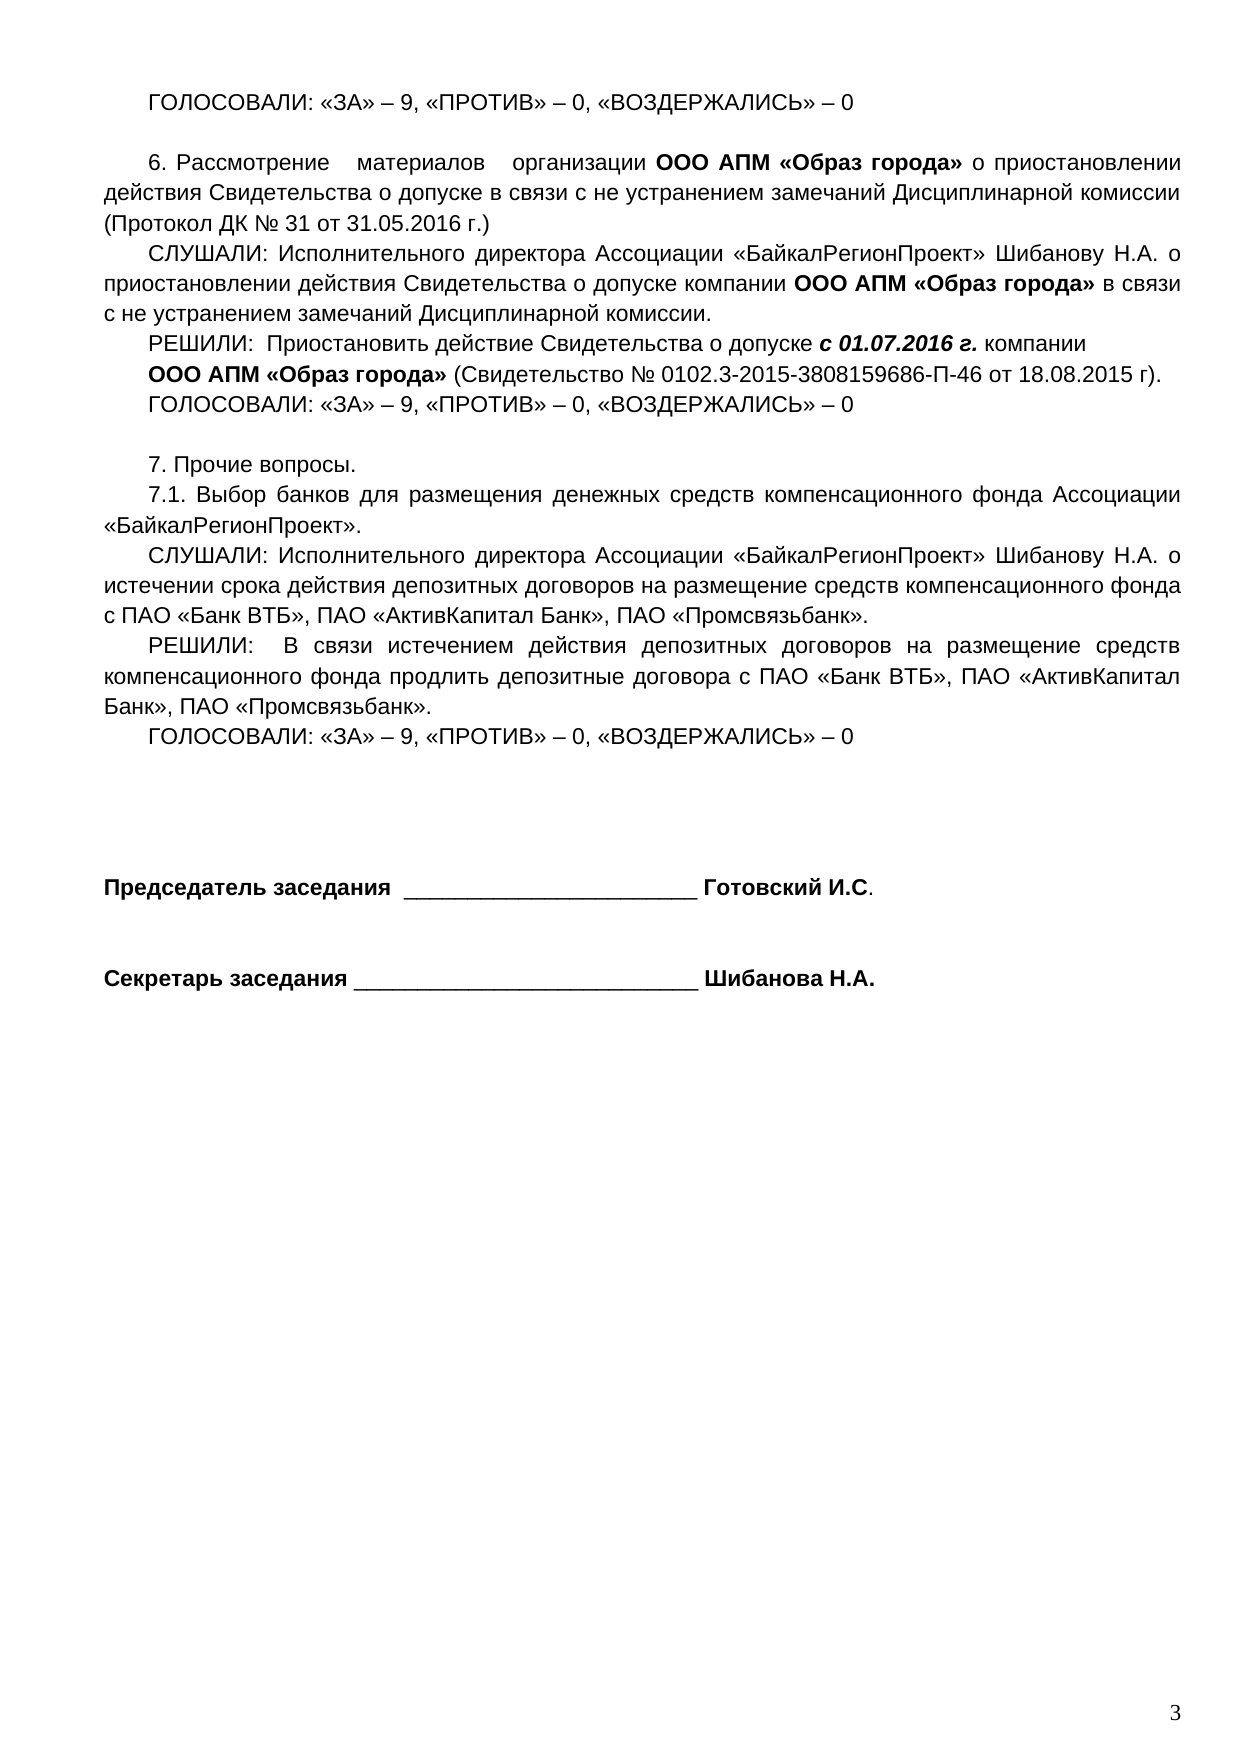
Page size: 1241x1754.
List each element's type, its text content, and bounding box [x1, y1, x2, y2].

text ГОЛОСОВАЛИ: «ЗА» – 9, «ПРОТИВ» – 0, «ВОЗДЕРЖАЛИСЬ» – 0 [103, 391, 1181, 417]
text 7.1. Выбор банков для размещения денежных средств компенсационного фонда Ассоциации «БайкалРегионПроект». [103, 481, 1181, 538]
text РЕШИЛИ: В связи истечением действия депозитных договоров на размещение средств компенсационного фонда продлить депозитные договора с ПАО «Банк ВТБ», ПАО «АктивКапитал Банк», ПАО «Промсвязьбанк». [103, 632, 1181, 719]
text 6. Рассмотрение материалов организации ООО АПМ «Образ города» о приостановлении действия Свидетельства о допуске в связи с не устранением замечаний Дисциплинарной комиссии (Протокол ДК № 31 от 31.05.2016 г.) [103, 149, 1181, 236]
text ГОЛОСОВАЛИ: «ЗА» – 9, «ПРОТИВ» – 0, «ВОЗДЕРЖАЛИСЬ» – 0 [103, 723, 1181, 749]
text Секретарь заседания ___________________________ Шибанова Н.А. [103, 965, 1181, 991]
text ООО АПМ «Образ города» (Свидетельство № 0102.3-2015-3808159686-П-46 от 18.08.2015 г). [103, 361, 1181, 387]
text ГОЛОСОВАЛИ: «ЗА» – 9, «ПРОТИВ» – 0, «ВОЗДЕРЖАЛИСЬ» – 0 [103, 89, 1181, 115]
text СЛУШАЛИ: Исполнительного директора Ассоциации «БайкалРегионПроект» Шибанову Н.А. о приостановлении действия Свидетельства о допуске компании ООО АПМ «Образ города» в связи с не устранением замечаний Дисциплинарной комиссии. [103, 240, 1181, 326]
text СЛУШАЛИ: Исполнительного директора Ассоциации «БайкалРегионПроект» Шибанову Н.А. о истечении срока действия депозитных договоров на размещение средств компенсационного фонда с ПАО «Банк ВТБ», ПАО «АктивКапитал Банк», ПАО «Промсвязьбанк». [103, 542, 1181, 628]
list 7. Прочие вопросы. [103, 451, 1181, 477]
text РЕШИЛИ: Приостановить действие Свидетельства о допуске с 01.07.2016 г. компании [103, 330, 1181, 357]
text Председатель заседания _______________________ Готовский И.С. [103, 874, 1181, 900]
